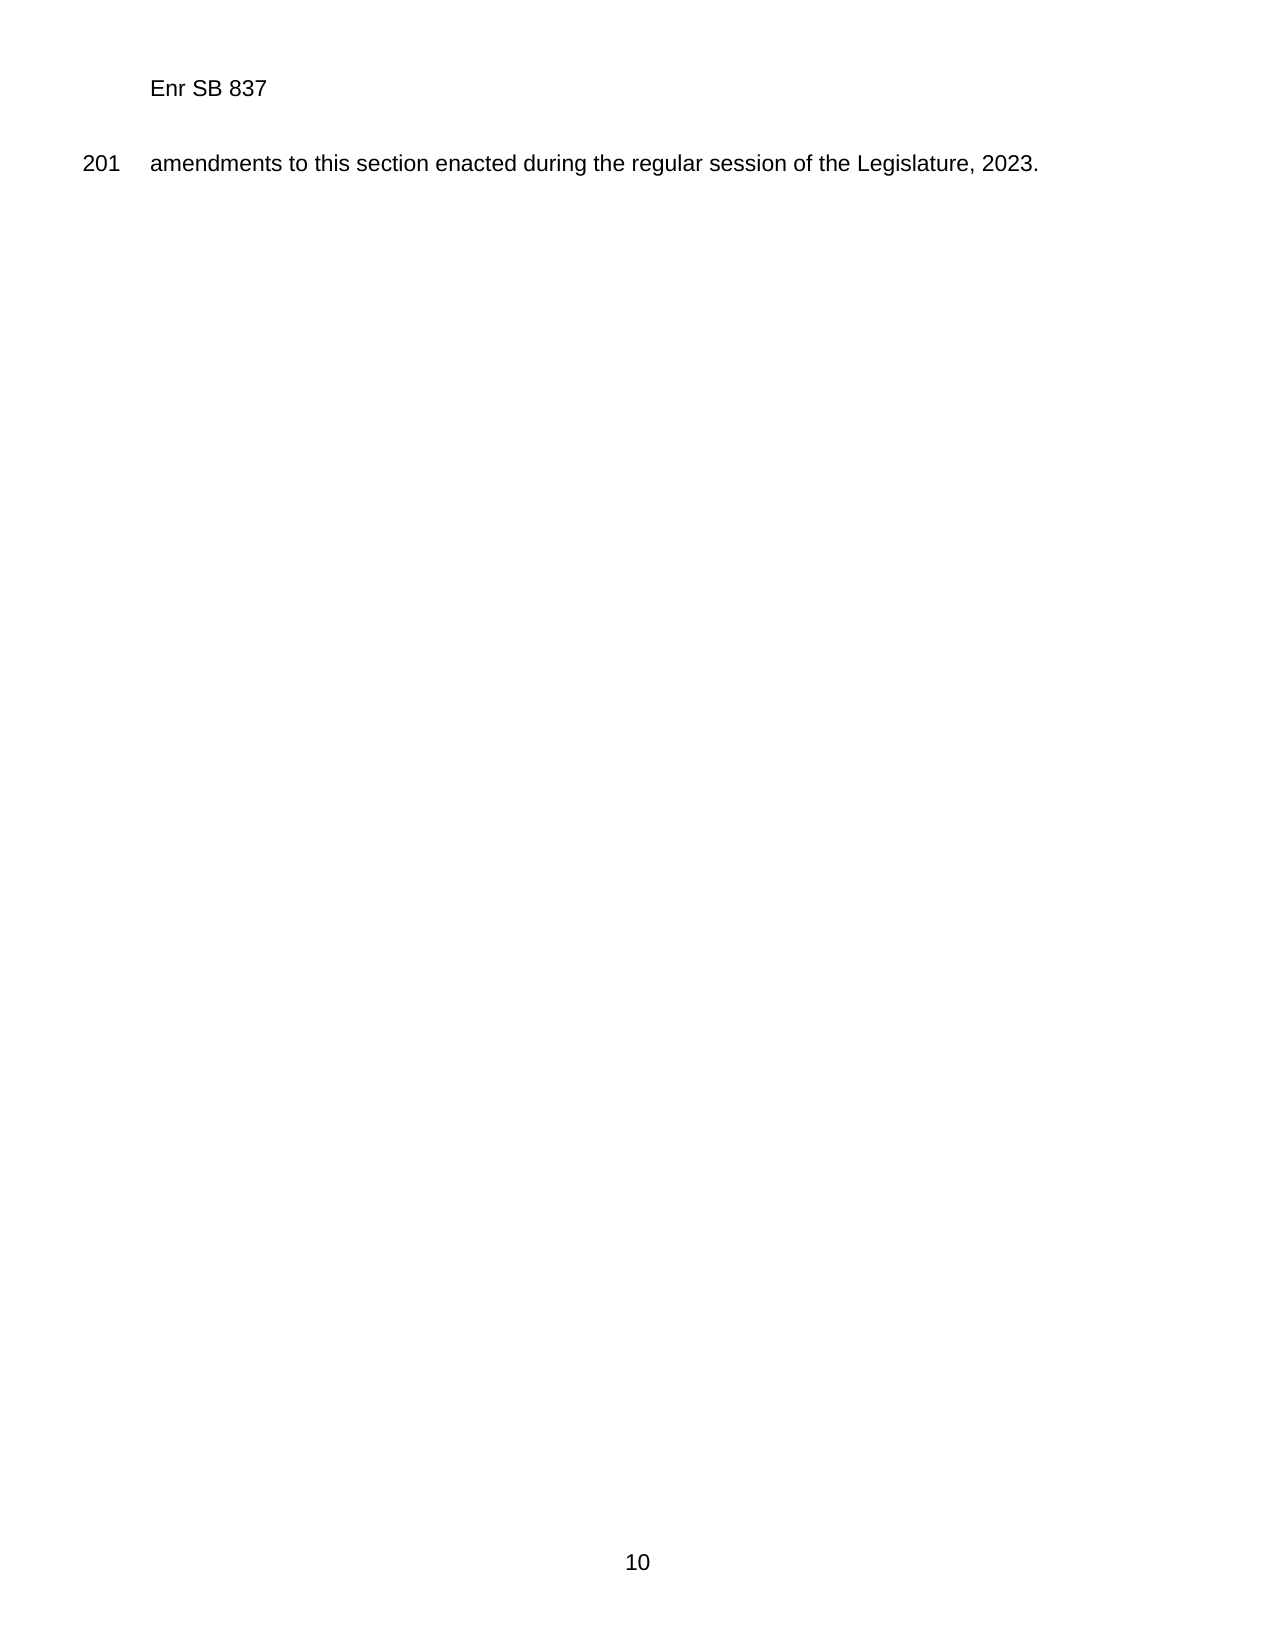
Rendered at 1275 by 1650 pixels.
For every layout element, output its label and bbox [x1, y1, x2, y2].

text [150, 150, 1125, 176]
